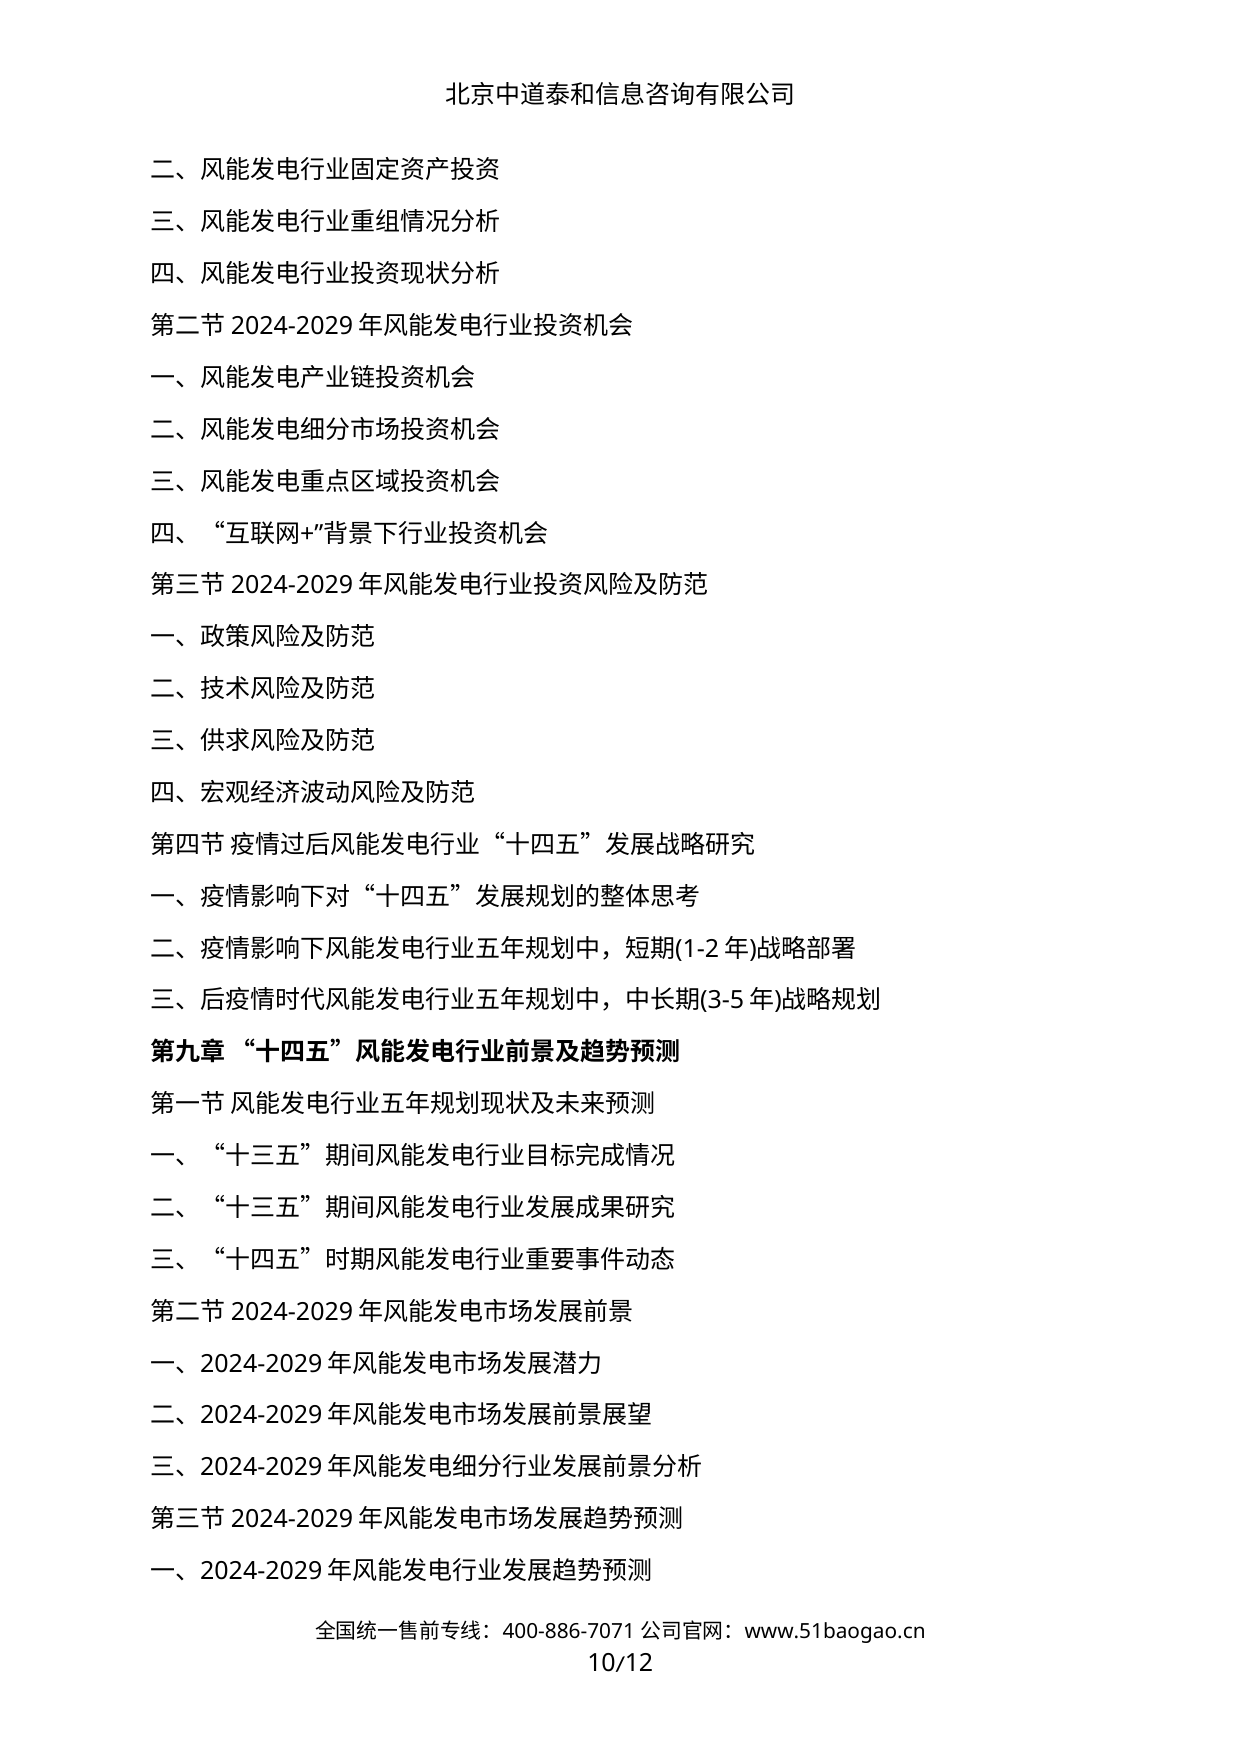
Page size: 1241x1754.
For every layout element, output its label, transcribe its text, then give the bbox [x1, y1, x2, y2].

text 一、疫情影响下对“十四五”发展规划的整体思考 [150, 876, 1090, 912]
text 第九章 “十四五”风能发电行业前景及趋势预测 [150, 1032, 1090, 1068]
text 三、“十四五”时期风能发电行业重要事件动态 [150, 1239, 1090, 1276]
text 三、2024-2029年风能发电细分行业发展前景分析 [150, 1447, 1090, 1483]
text 一、“十三五”期间风能发电行业目标完成情况 [150, 1136, 1090, 1172]
text 一、2024-2029年风能发电行业发展趋势预测 [150, 1551, 1090, 1587]
text 三、风能发电重点区域投资机会 [150, 461, 1090, 497]
text 二、2024-2029年风能发电市场发展前景展望 [150, 1395, 1090, 1431]
text 一、风能发电产业链投资机会 [150, 357, 1090, 394]
text 三、风能发电行业重组情况分析 [150, 202, 1090, 238]
text 二、风能发电行业固定资产投资 [150, 150, 1090, 186]
text 四、“互联网+”背景下行业投资机会 [150, 513, 1090, 549]
text 一、政策风险及防范 [150, 617, 1090, 653]
text 第一节 风能发电行业五年规划现状及未来预测 [150, 1084, 1090, 1120]
text 二、“十三五”期间风能发电行业发展成果研究 [150, 1187, 1090, 1224]
text 一、2024-2029年风能发电市场发展潜力 [150, 1343, 1090, 1379]
text 第三节 2024-2029年风能发电行业投资风险及防范 [150, 565, 1090, 601]
text 三、供求风险及防范 [150, 721, 1090, 757]
text 第四节 疫情过后风能发电行业“十四五”发展战略研究 [150, 824, 1090, 861]
text 第三节 2024-2029年风能发电市场发展趋势预测 [150, 1499, 1090, 1535]
text 四、风能发电行业投资现状分析 [150, 254, 1090, 290]
text 四、宏观经济波动风险及防范 [150, 772, 1090, 809]
text 第二节 2024-2029年风能发电行业投资机会 [150, 306, 1090, 342]
text 第二节 2024-2029年风能发电市场发展前景 [150, 1291, 1090, 1327]
text 二、技术风险及防范 [150, 669, 1090, 705]
text 二、疫情影响下风能发电行业五年规划中，短期(1-2年)战略部署 [150, 928, 1090, 964]
text 二、风能发电细分市场投资机会 [150, 409, 1090, 446]
text 三、后疫情时代风能发电行业五年规划中，中长期(3-5年)战略规划 [150, 980, 1090, 1016]
